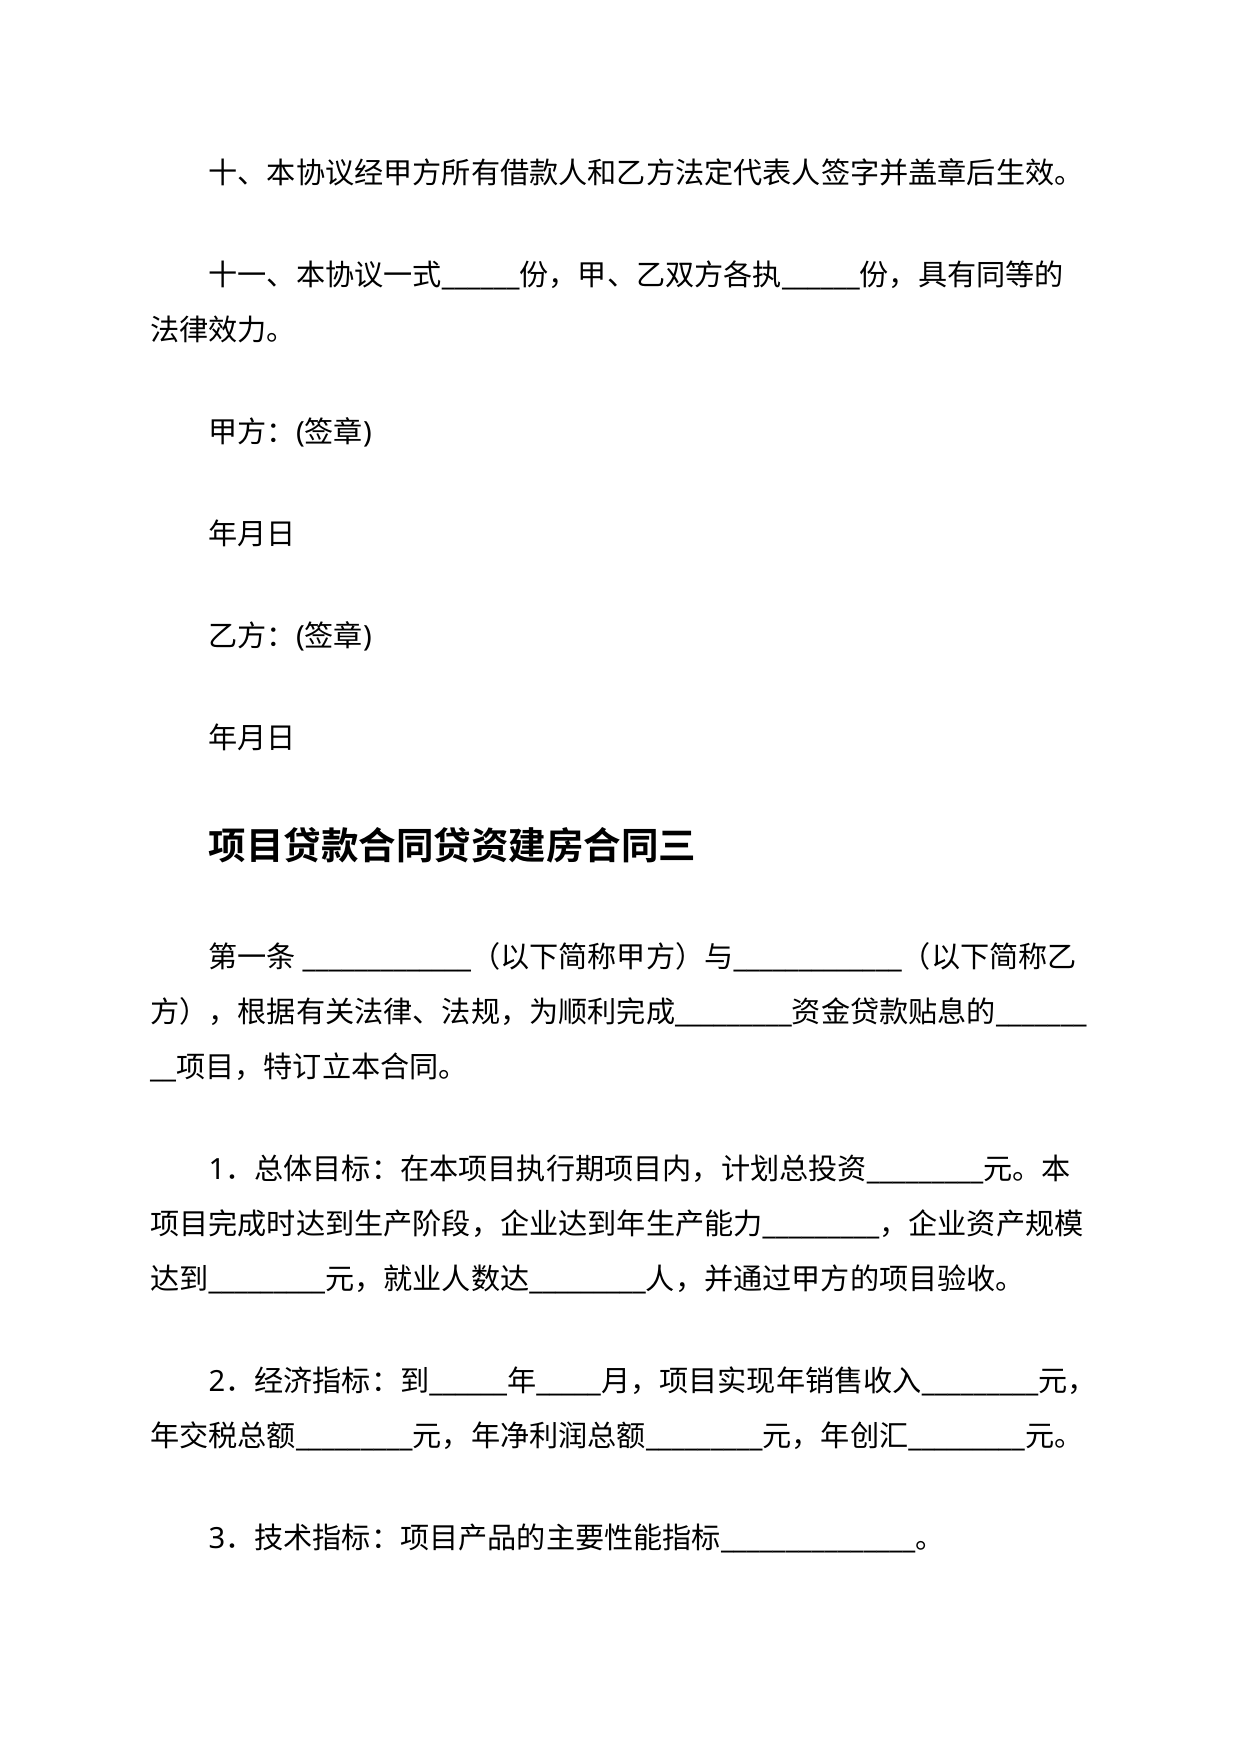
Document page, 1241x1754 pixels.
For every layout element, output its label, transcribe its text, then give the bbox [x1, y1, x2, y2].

text 年月日 [150, 714, 1090, 757]
text 3．技术指标：项目产品的主要性能指标_______________。 [150, 1514, 1090, 1557]
text 乙方：(签章) [150, 612, 1090, 655]
text 十、本协议经甲方所有借款人和乙方法定代表人签字并盖章后生效。 [150, 150, 1090, 192]
text 十一、本协议一式______份，甲、乙双方各执______份，具有同等的法律效力。 [150, 252, 1090, 349]
text 2．经济指标：到______年_____月，项目实现年销售收入_________元，年交税总额_________元，年净利润总额_________元，年创汇_________元。 [150, 1357, 1090, 1455]
text 1．总体目标：在本项目执行期项目内，计划总投资_________元。本项目完成时达到生产阶段，企业达到年生产能力_________，企业资产规模达到_________元，就业人数达_________人，并通过甲方的项目验收。 [150, 1145, 1090, 1298]
text 项目贷款合同贷资建房合同三 [150, 816, 1090, 870]
text 甲方：(签章) [150, 408, 1090, 451]
text 第一条 _____________（以下简称甲方）与_____________（以下简称乙方），根据有关法律、法规，为顺利完成_________资金贷款贴息的_________项目，特订立本合同。 [150, 933, 1090, 1086]
text 年月日 [150, 511, 1090, 553]
